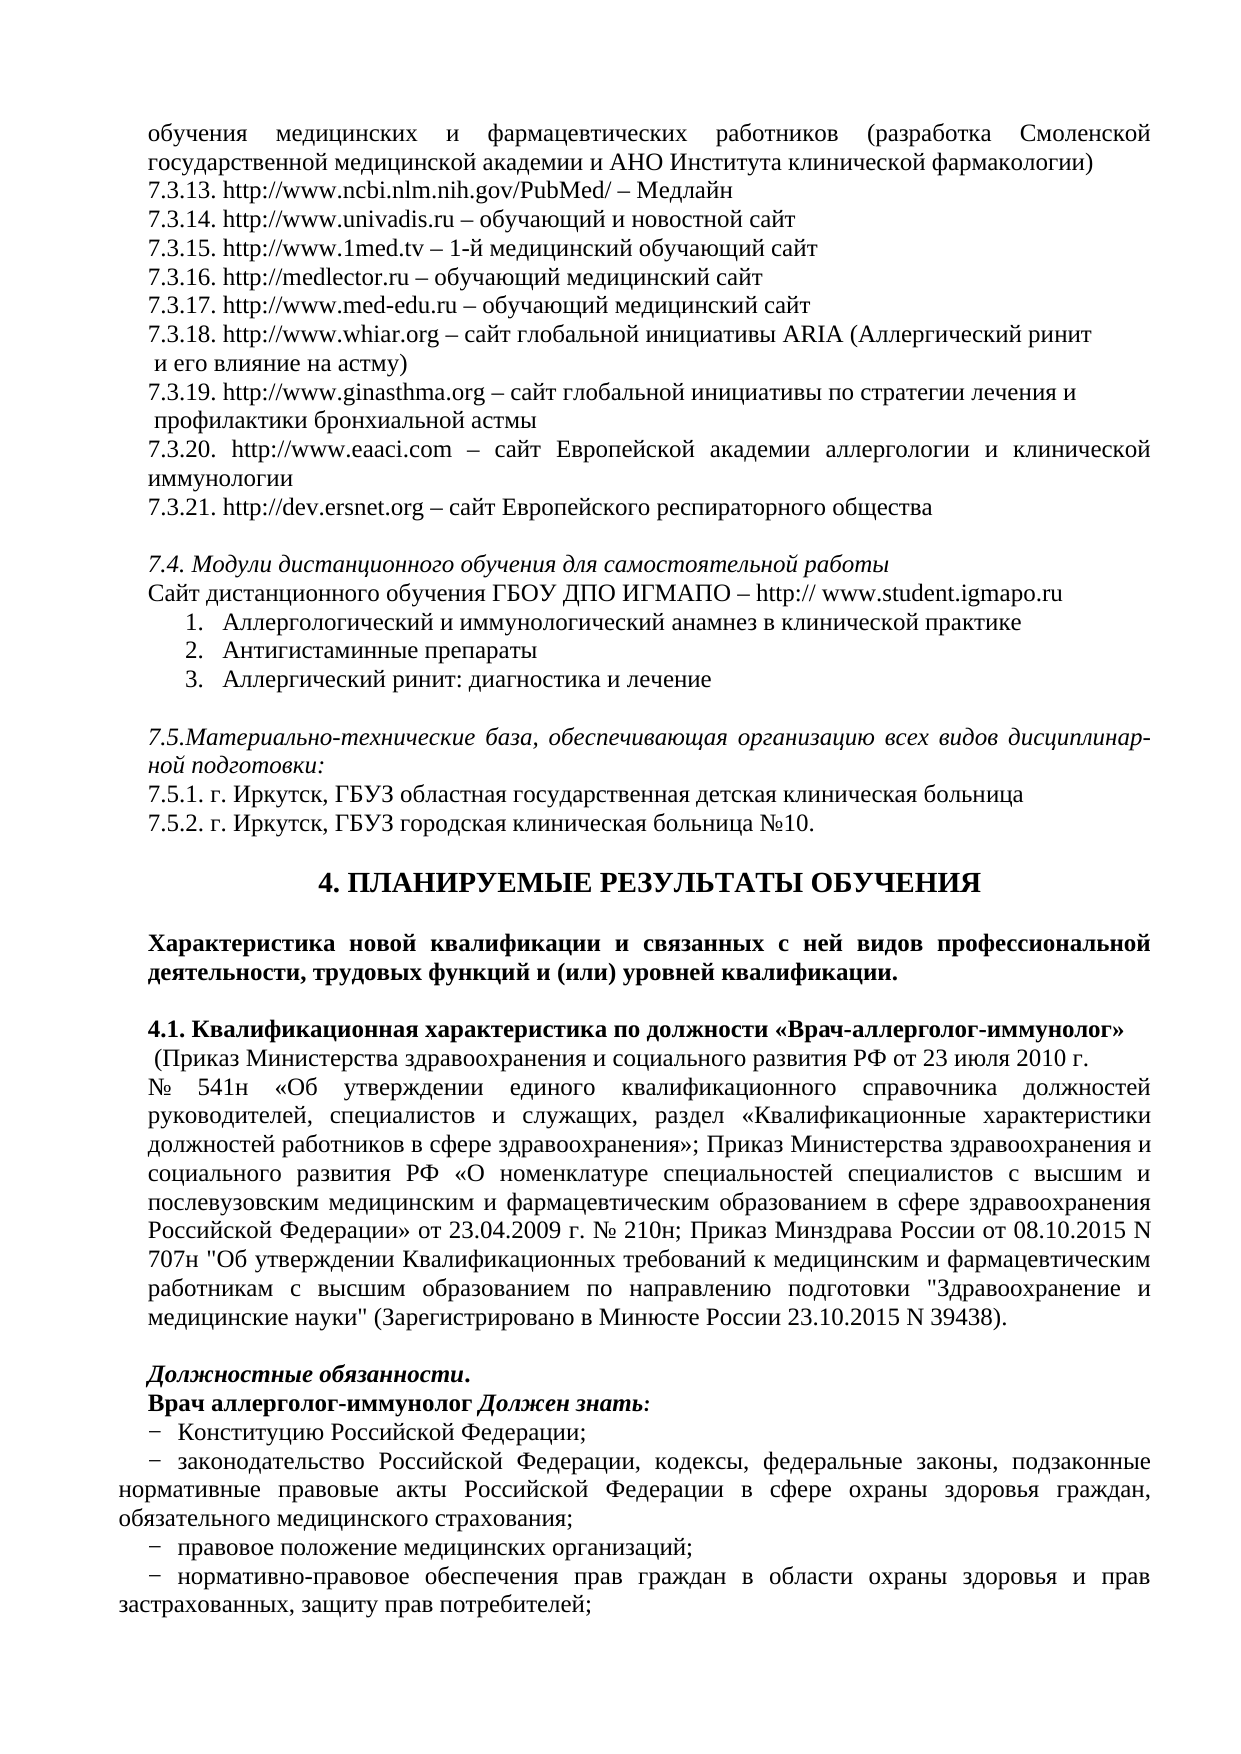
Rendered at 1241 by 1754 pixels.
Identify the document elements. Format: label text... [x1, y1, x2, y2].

text 7.3.15. http://www.1med.tv – 1-й медицинский обучающий сайт [148, 233, 1152, 262]
list Конституцию Российской Федерации; [118, 1417, 1152, 1446]
text Врач аллерголог-иммунолог Должен знать: [148, 1388, 1152, 1417]
text 7.3.20. http://www.eaaci.com – сайт Европейской академии аллергологии и клинической иммунологии [148, 434, 1152, 492]
text 7.3.19. http://www.ginasthma.org – сайт глобальной инициативы по стратегии лечения и [148, 377, 1152, 406]
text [148, 118, 1152, 176]
list Антигистаминные препараты [185, 636, 1152, 664]
text 4. ПЛАНИРУЕМЫЕ РЕЗУЛЬТАТЫ ОБУЧЕНИЯ [148, 866, 1152, 899]
text 7.3.16. http://medlector.ru – обучающий медицинский сайт [148, 262, 1152, 291]
text 7.5.1. г. Иркутск, ГБУЗ областная государственная детская клиническая больница [148, 779, 1152, 808]
list правовое положение медицинских организаций; [118, 1532, 1152, 1561]
list нормативно-правовое обеспечения прав граждан в области охраны здоровья и прав застрахованных, защиту прав потребителей; [118, 1561, 1152, 1618]
text 7.5.2. г. Иркутск, ГБУЗ городская клиническая больница №10. [148, 808, 1152, 837]
text 7.5.Материально-технические база, обеспечивающая организацию всех видов дисциплинар-ной подготовки: [148, 722, 1152, 779]
text 7.3.13. http://www.ncbi.nlm.nih.gov/PubMed/ – Медлайн [148, 176, 1152, 204]
text Сайт дистанционного обучения ГБОУ ДПО ИГМАПО – http:// www.student.igmapo.ru [148, 578, 1152, 607]
text 7.3.14. http://www.univadis.ru – обучающий и новостной сайт [148, 204, 1152, 233]
text 7.3.18. http://www.whiar.org – сайт глобальной инициативы ARIA (Аллергический ринит [148, 319, 1152, 348]
list Аллергический ринит: диагностика и лечение [185, 664, 1152, 693]
text 4.1. Квалификационная характеристика по должности «Врач-аллерголог-иммунолог» [148, 1014, 1152, 1043]
text Должностные обязанности. [148, 1359, 1152, 1388]
text профилактики бронхиальной астмы [148, 406, 1152, 434]
list законодательство Российской Федерации, кодексы, федеральные законы, подзаконные нормативные правовые акты Российской Федерации в сфере охраны здоровья граждан, обязательного медицинского страхования; [118, 1446, 1152, 1532]
text и его влияние на астму) [148, 348, 1152, 377]
list Аллергологический и иммунологический анамнез в клинической практике [185, 607, 1152, 636]
text 7.3.17. http://www.med-edu.ru – обучающий медицинский сайт [148, 291, 1152, 319]
text (Приказ Министерства здравоохранения и социального развития РФ от 23 июля 2010 г. [148, 1043, 1152, 1072]
text Характеристика новой квалификации и связанных с ней видов профессиональной деятельности, трудовых функций и (или) уровней квалификации. [148, 928, 1152, 985]
text 7.4. Модули дистанционного обучения для самостоятельной работы [148, 549, 1152, 578]
text 7.3.21. http://dev.ersnet.org – сайт Европейского респираторного общества [148, 492, 1152, 521]
text № 541н «Об утверждении единого квалификационного справочника должностей руководителей, специалистов и служащих, раздел «Квалификационные характеристики должностей работников в сфере здравоохранения»; Приказ Министерства здравоохранения и социального развития РФ «О номенклатуре специальностей специалистов с высшим и послевузовским медицинским и фармацевтическим образованием в сфере здравоохранения Российской Федерации» от 23.04.2009 г. № 210н; Приказ Минздрава России от 08.10.2015 N 707н "Об утверждении Квалификационных требований к медицинским и фармацевтическим работникам с высшим образованием по направлению подготовки "Здравоохранение и медицинские науки" (Зарегистрировано в Минюсте России 23.10.2015 N 39438). [148, 1072, 1152, 1330]
